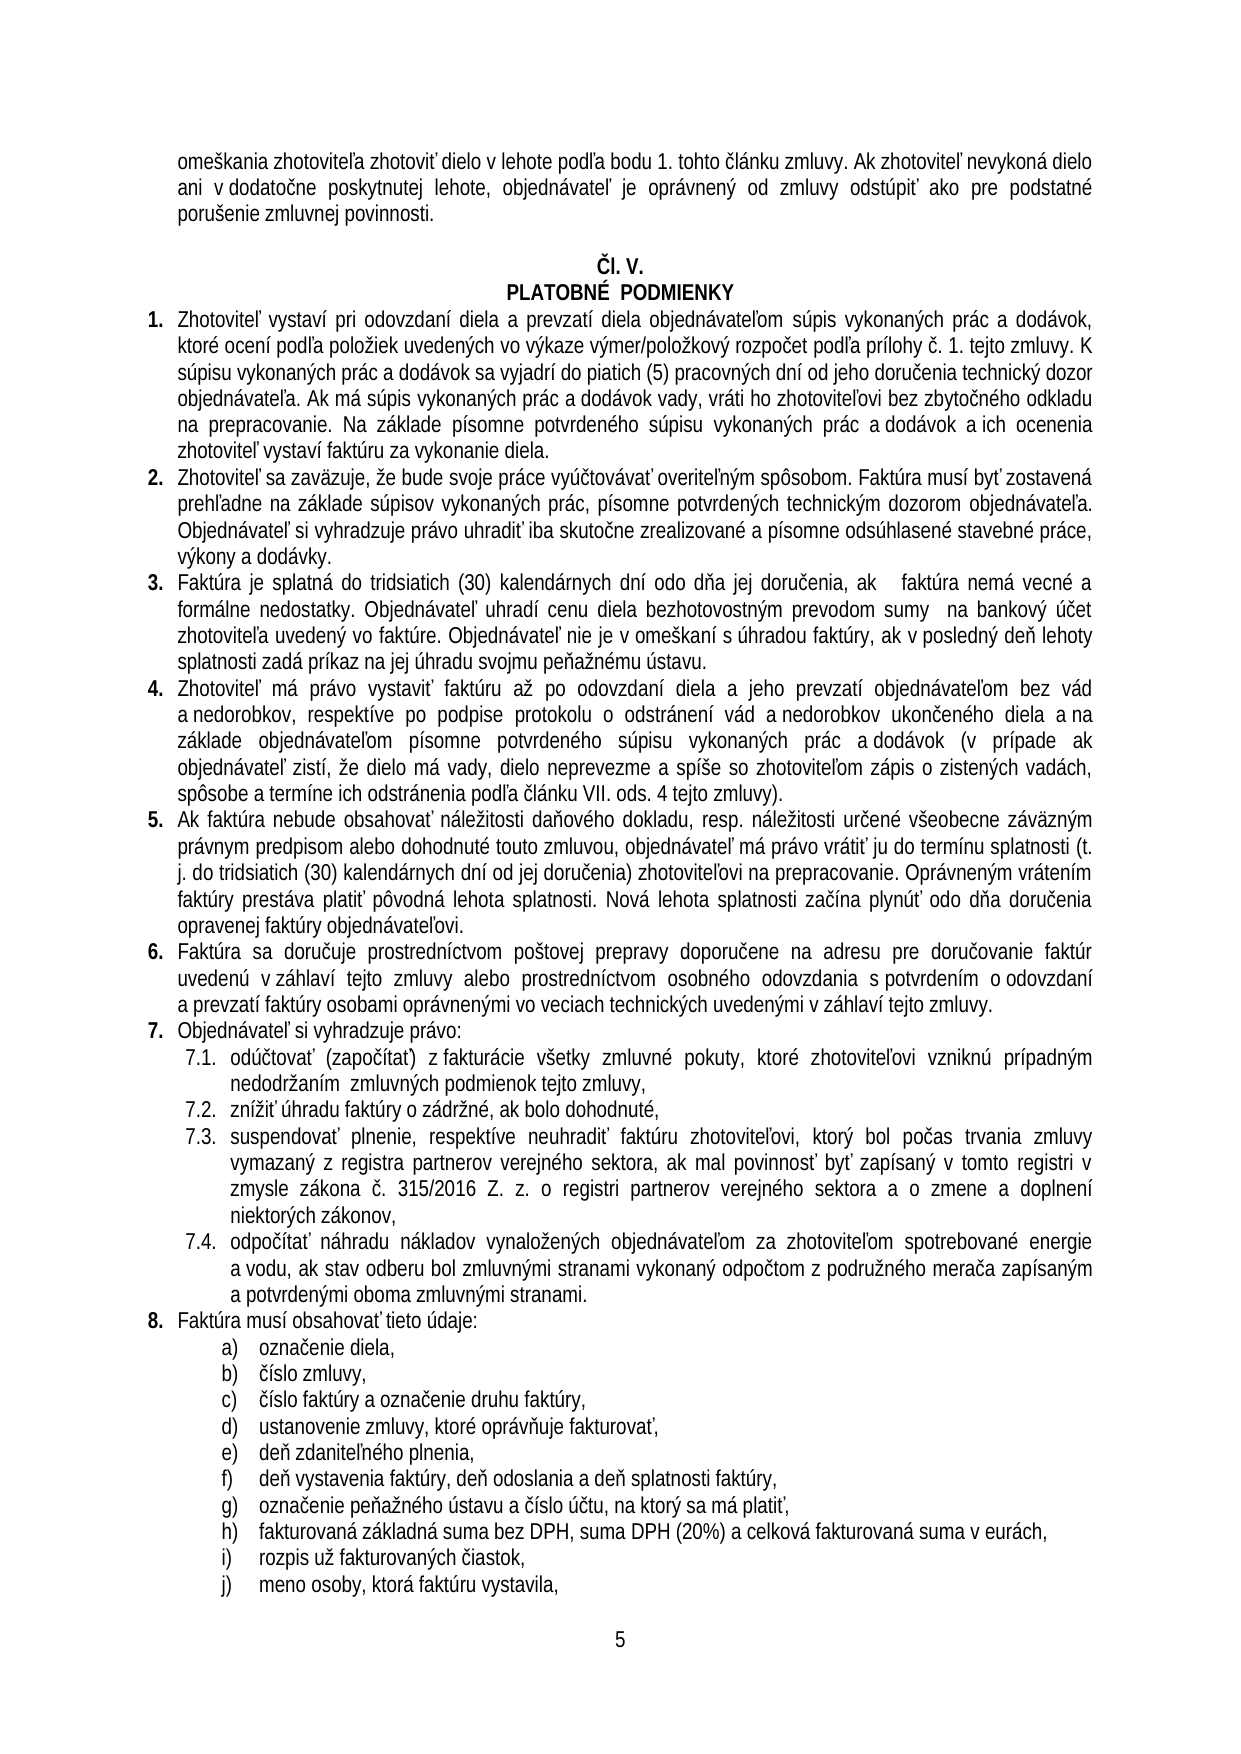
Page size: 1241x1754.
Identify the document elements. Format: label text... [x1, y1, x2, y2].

list Zhotoviteľ sa zaväzuje, že bude svoje práce vyúčtovávať overiteľným spôsobom. Faktúra musí byť zostavená prehľadne na základe súpisov vykonaných prác, písomne potvrdených technickým dozorom objednávateľa. Objednávateľ si vyhradzuje právo uhradiť iba skutočne zrealizované a písomne odsúhlasené stavebné práce, výkony a dodávky. [148, 464, 1093, 569]
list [148, 148, 1093, 227]
list meno osoby, ktorá faktúru vystavila, [221, 1571, 1093, 1597]
list suspendovať plnenie, respektíve neuhradiť faktúru zhotoviteľovi, ktorý bol počas trvania zmluvy vymazaný z registra partnerov verejného sektora, ak mal povinnosť byť zapísaný v tomto registri v zmysle zákona č. 315/2016 Z. z. o registri partnerov verejného sektora a o zmene a doplnení niektorých zákonov, [185, 1123, 1093, 1228]
list Faktúra je splatná do tridsiatich (30) kalendárnych dní odo dňa jej doručenia, ak faktúra nemá vecné a formálne nedostatky. Objednávateľ uhradí cenu diela bezhotovostným prevodom sumy na bankový účet zhotoviteľa uvedený vo faktúre. Objednávateľ nie je v omeškaní s úhradou faktúry, ak v posledný deň lehoty splatnosti zadá príkaz na jej úhradu svojmu peňažnému ústavu. [148, 569, 1093, 675]
list Objednávateľ si vyhradzuje právo: [148, 1017, 1093, 1044]
list deň vystavenia faktúry, deň odoslania a deň splatnosti faktúry, [221, 1465, 1093, 1492]
list odúčtovať (započítať) z fakturácie všetky zmluvné pokuty, ktoré zhotoviteľovi vzniknú prípadným nedodržaním zmluvných podmienok tejto zmluvy, [185, 1044, 1093, 1096]
list znížiť úhradu faktúry o zádržné, ak bolo dohodnuté, [185, 1096, 1093, 1123]
list odpočítať náhradu nákladov vynaložených objednávateľom za zhotoviteľom spotrebované energie a vodu, ak stav odberu bol zmluvnými stranami vykonaný odpočtom z podružného merača zapísaným a potvrdenými oboma zmluvnými stranami. [185, 1228, 1093, 1307]
list deň zdaniteľného plnenia, [221, 1439, 1093, 1465]
list ustanovenie zmluvy, ktoré oprávňuje fakturovať, [221, 1413, 1093, 1439]
list číslo faktúry a označenie druhu faktúry, [221, 1386, 1093, 1413]
text PLATOBNÉ PODMIENKY [148, 279, 1093, 306]
list číslo zmluvy, [221, 1360, 1093, 1386]
list označenie diela, [221, 1333, 1093, 1360]
list označenie peňažného ústavu a číslo účtu, na ktorý sa má platiť, [221, 1492, 1093, 1518]
list rozpis už fakturovaných čiastok, [221, 1544, 1093, 1571]
list Faktúra sa doručuje prostredníctvom poštovej prepravy doporučene na adresu pre doručovanie faktúr uvedenú v záhlaví tejto zmluvy alebo prostredníctvom osobného odovzdania s potvrdením o odovzdaní a prevzatí faktúry osobami oprávnenými vo veciach technických uvedenými v záhlaví tejto zmluvy. [148, 938, 1093, 1017]
list Zhotoviteľ má právo vystaviť faktúru až po odovzdaní diela a jeho prevzatí objednávateľom bez vád a nedorobkov, respektíve po podpise protokolu o odstránení vád a nedorobkov ukončeného diela a na základe objednávateľom písomne potvrdeného súpisu vykonaných prác a dodávok (v prípade ak objednávateľ zistí, že dielo má vady, dielo neprevezme a spíše so zhotoviteľom zápis o zistených vadách, spôsobe a termíne ich odstránenia podľa článku VII. ods. 4 tejto zmluvy). [148, 675, 1093, 806]
text Čl. V. [148, 253, 1093, 279]
list Zhotoviteľ vystaví pri odovzdaní diela a prevzatí diela objednávateľom súpis vykonaných prác a dodávok, ktoré ocení podľa položiek uvedených vo výkaze výmer/položkový rozpočet podľa prílohy č. 1. tejto zmluvy. K súpisu vykonaných prác a dodávok sa vyjadrí do piatich (5) pracovných dní od jeho doručenia technický dozor objednávateľa. Ak má súpis vykonaných prác a dodávok vady, vráti ho zhotoviteľovi bez zbytočného odkladu na prepracovanie. Na základe písomne potvrdeného súpisu vykonaných prác a dodávok a ich ocenenia zhotoviteľ vystaví faktúru za vykonanie diela. [148, 306, 1093, 464]
list Faktúra musí obsahovať tieto údaje: [148, 1307, 1093, 1333]
list Ak faktúra nebude obsahovať náležitosti daňového dokladu, resp. náležitosti určené všeobecne záväzným právnym predpisom alebo dohodnuté touto zmluvou, objednávateľ má právo vrátiť ju do termínu splatnosti (t. j. do tridsiatich (30) kalendárnych dní od jej doručenia) zhotoviteľovi na prepracovanie. Oprávneným vrátením faktúry prestáva platiť pôvodná lehota splatnosti. Nová lehota splatnosti začína plynúť odo dňa doručenia opravenej faktúry objednávateľovi. [148, 806, 1093, 938]
list fakturovaná základná suma bez DPH, suma DPH (20%) a celková fakturovaná suma v eurách, [221, 1518, 1093, 1544]
